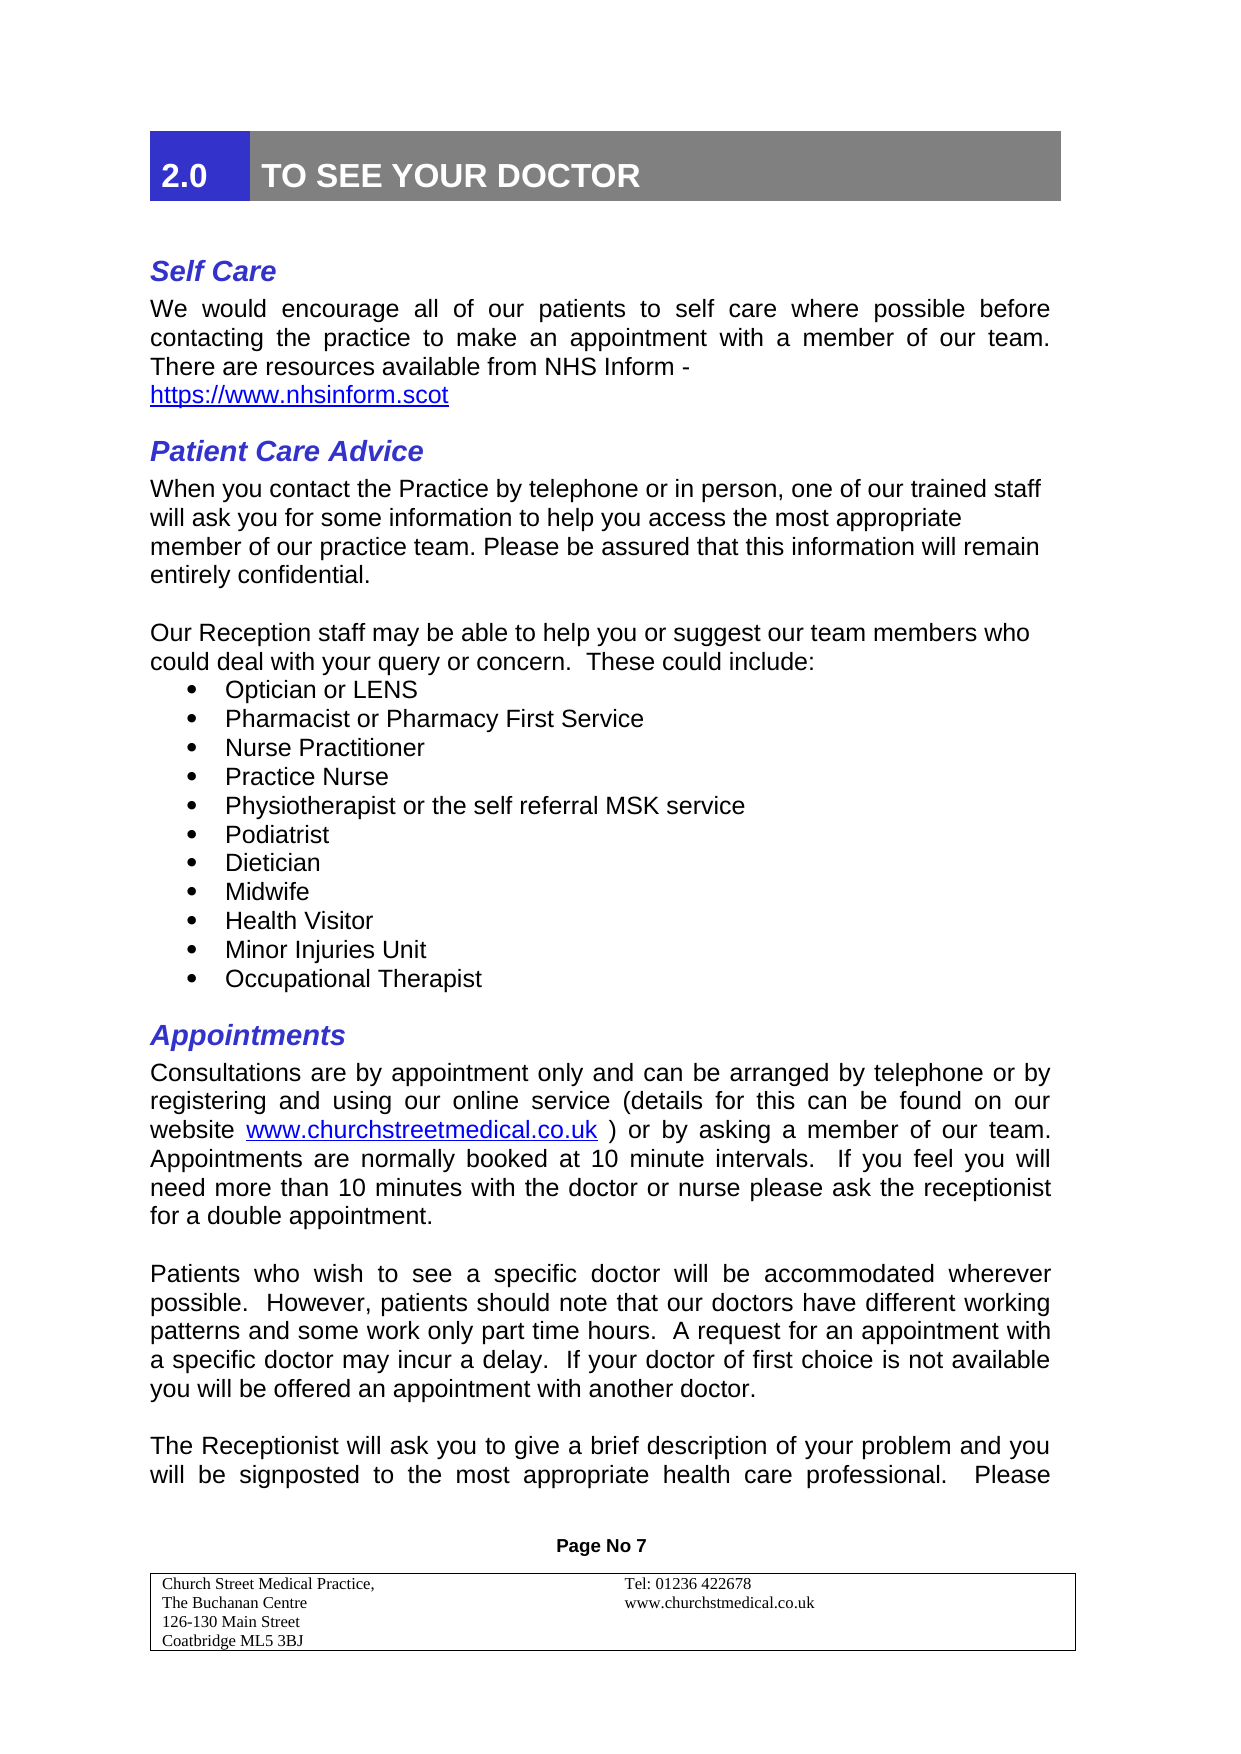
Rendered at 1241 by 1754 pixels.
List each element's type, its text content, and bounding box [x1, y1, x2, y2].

text Our Reception staff may be able to help you or suggest our team members who could deal with your query or concern. These could include: [150, 618, 1053, 675]
list Optician or LENS [187, 675, 1053, 704]
text Patients who wish to see a specific doctor will be accommodated wherever possible. However, patients should note that our doctors have different working patterns and some work only part time hours. A request for an appointment with a specific doctor may incur a delay. If your doctor of first choice is not available you will be offered an appointment with another doctor. [150, 1259, 1053, 1402]
text We would encourage all of our patients to self care where possible before contacting the practice to make an appointment with a member of our team. There are resources available from NHS Inform - [150, 294, 1053, 381]
list Minor Injuries Unit [187, 935, 1053, 964]
list Podiatrist [187, 819, 1053, 848]
list Nurse Practitioner [187, 733, 1053, 762]
subtitle Self Care [150, 254, 1053, 288]
table_header 2.0 [150, 131, 250, 201]
list Dietician [187, 848, 1053, 877]
list Health Visitor [187, 906, 1053, 935]
list Practice Nurse [187, 762, 1053, 791]
subtitle Appointments [150, 1018, 1053, 1051]
list Midwife [187, 877, 1053, 906]
text When you contact the Practice by telephone or in person, one of our trained staff will ask you for some information to help you access the most appropriate member of our practice team. Please be assured that this information will remain entirely confidential. [150, 474, 1053, 589]
text Consultations are by appointment only and can be arranged by telephone or by registering and using our online service (details for this can be found on our website www.churchstreetmedical.co.uk ) or by asking a member of our team. Appointments are normally booked at 10 minute intervals. If you feel you will need more than 10 minutes with the doctor or nurse please ask the receptionist for a double appointment. [150, 1057, 1053, 1230]
list Physiotherapist or the self referral MSK service [187, 791, 1053, 819]
list Pharmacist or Pharmacy First Service [187, 704, 1053, 733]
subtitle Patient Care Advice [150, 434, 1053, 468]
text https://www.nhsinform.scot [150, 381, 1053, 409]
table_header TO SEE YOUR DOCTOR [250, 131, 1061, 201]
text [150, 1431, 1053, 1489]
list Occupational Therapist [187, 964, 1053, 993]
